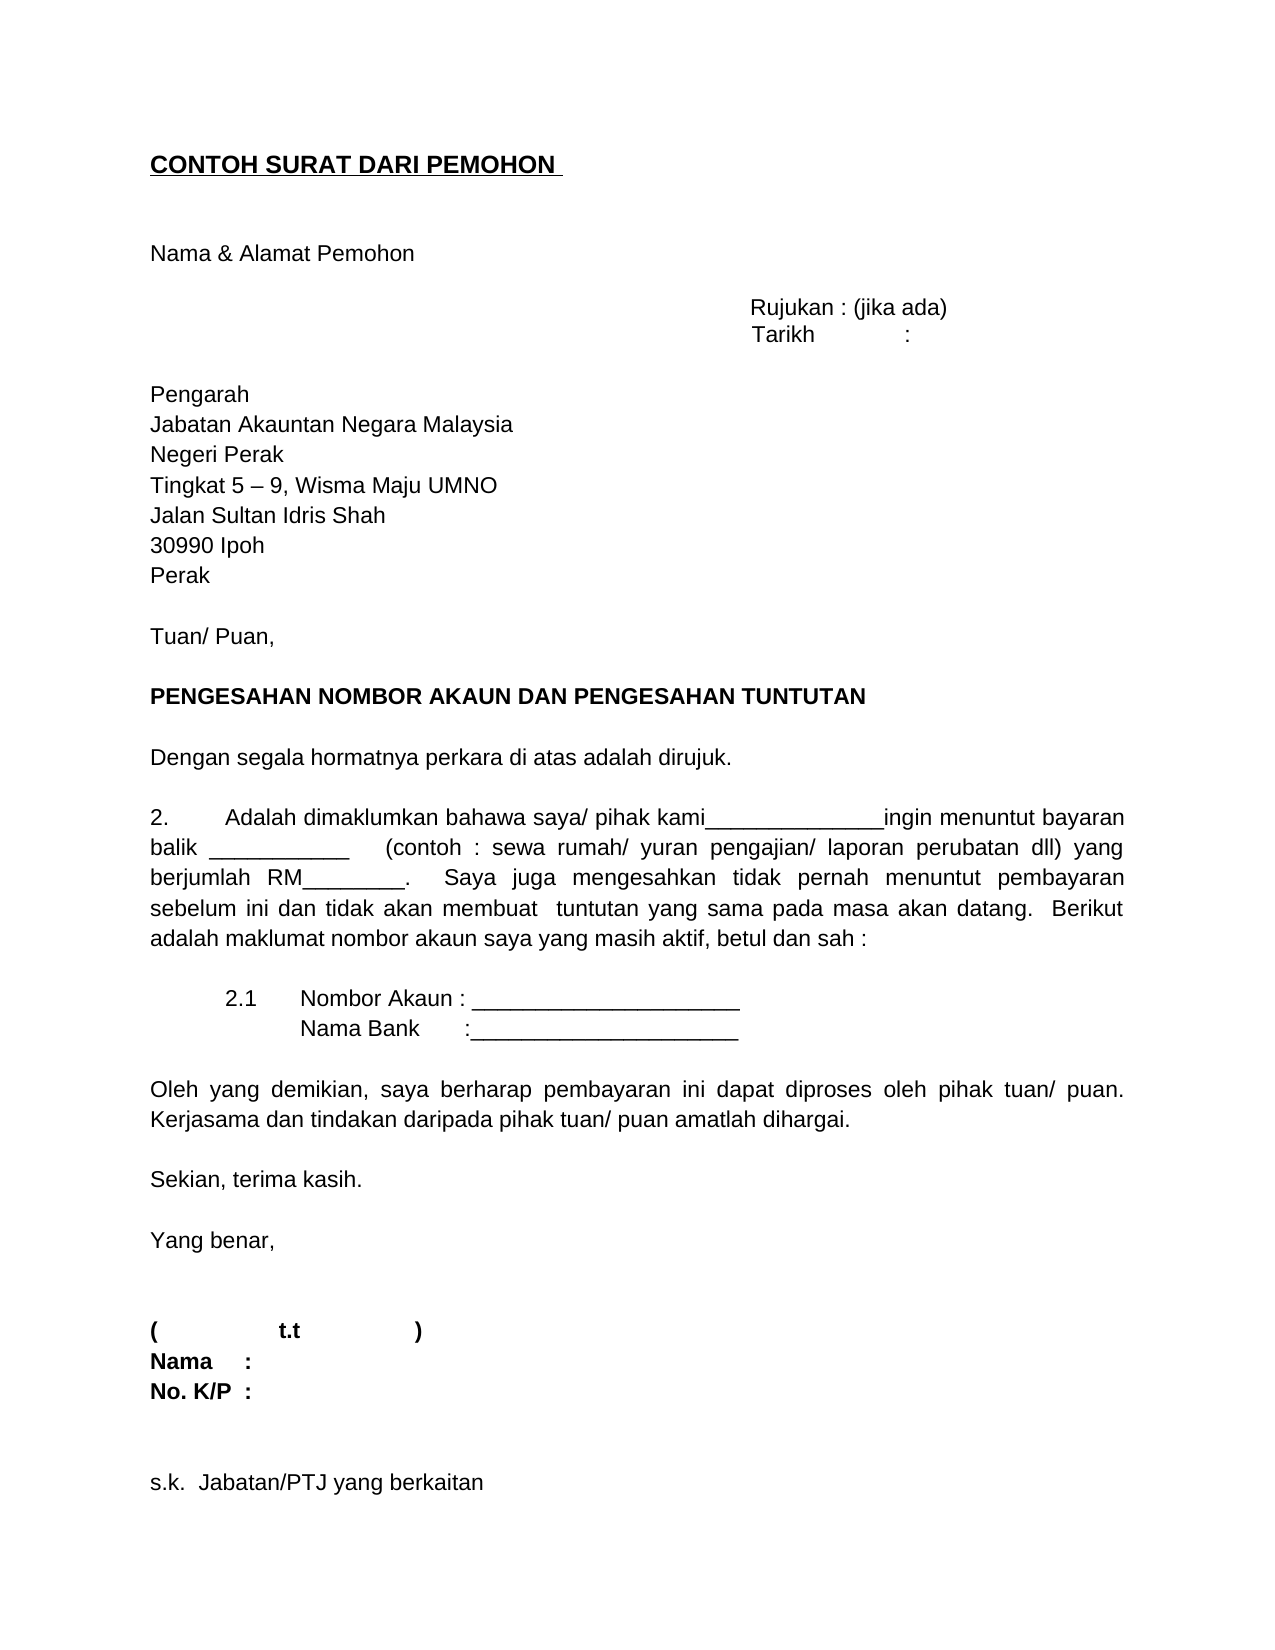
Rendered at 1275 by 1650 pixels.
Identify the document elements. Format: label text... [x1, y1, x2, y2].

text Nama : [150, 1348, 1125, 1374]
text Jalan Sultan Idris Shah [150, 502, 1125, 528]
text Pengarah [150, 381, 1125, 407]
text Dengan segala hormatnya perkara di atas adalah dirujuk. [150, 743, 1125, 770]
text s.k. Jabatan/PTJ yang berkaitan [150, 1468, 1125, 1495]
text CONTOH SURAT DARI PEMOHON [150, 150, 1125, 179]
text PENGESAHAN NOMBOR AKAUN DAN PENGESAHAN TUNTUTAN [150, 683, 1125, 709]
text ( t.t ) [150, 1317, 1125, 1344]
text 2.1 Nombor Akaun : _____________________ [150, 985, 1125, 1011]
text Nama & Alamat Pemohon [150, 240, 1125, 266]
text Perak [150, 562, 1125, 588]
text Sekian, terima kasih. [150, 1166, 1125, 1193]
text Rujukan : (jika ada) [675, 294, 1125, 321]
text Tuan/ Puan, [150, 623, 1125, 649]
text Oleh yang demikian, saya berharap pembayaran ini dapat diproses oleh pihak tuan/ puan. Kerjasama dan tindakan daripada pihak tuan/ puan amatlah dihargai. [150, 1076, 1125, 1132]
text Jabatan Akauntan Negara Malaysia [150, 411, 1125, 437]
text Tingkat 5 – 9, Wisma Maju UMNO [150, 472, 1125, 498]
text 30990 Ipoh [150, 532, 1125, 558]
text Negeri Perak [150, 441, 1125, 468]
text Yang benar, [150, 1227, 1125, 1253]
text Nama Bank :_____________________ [150, 1015, 1125, 1042]
text No. K/P : [150, 1378, 1125, 1404]
text Tarikh : [675, 321, 1125, 347]
text 2. Adalah dimaklumkan bahawa saya/ pihak kami______________ingin menuntut bayaran balik ___________ (contoh : sewa rumah/ yuran pengajian/ laporan perubatan dll) yang berjumlah RM________. Saya juga mengesahkan tidak pernah menuntut pembayaran sebelum ini dan tidak akan membuat tuntutan yang sama pada masa akan datang. Berikut adalah maklumat nombor akaun saya yang masih aktif, betul dan sah : [150, 804, 1125, 951]
